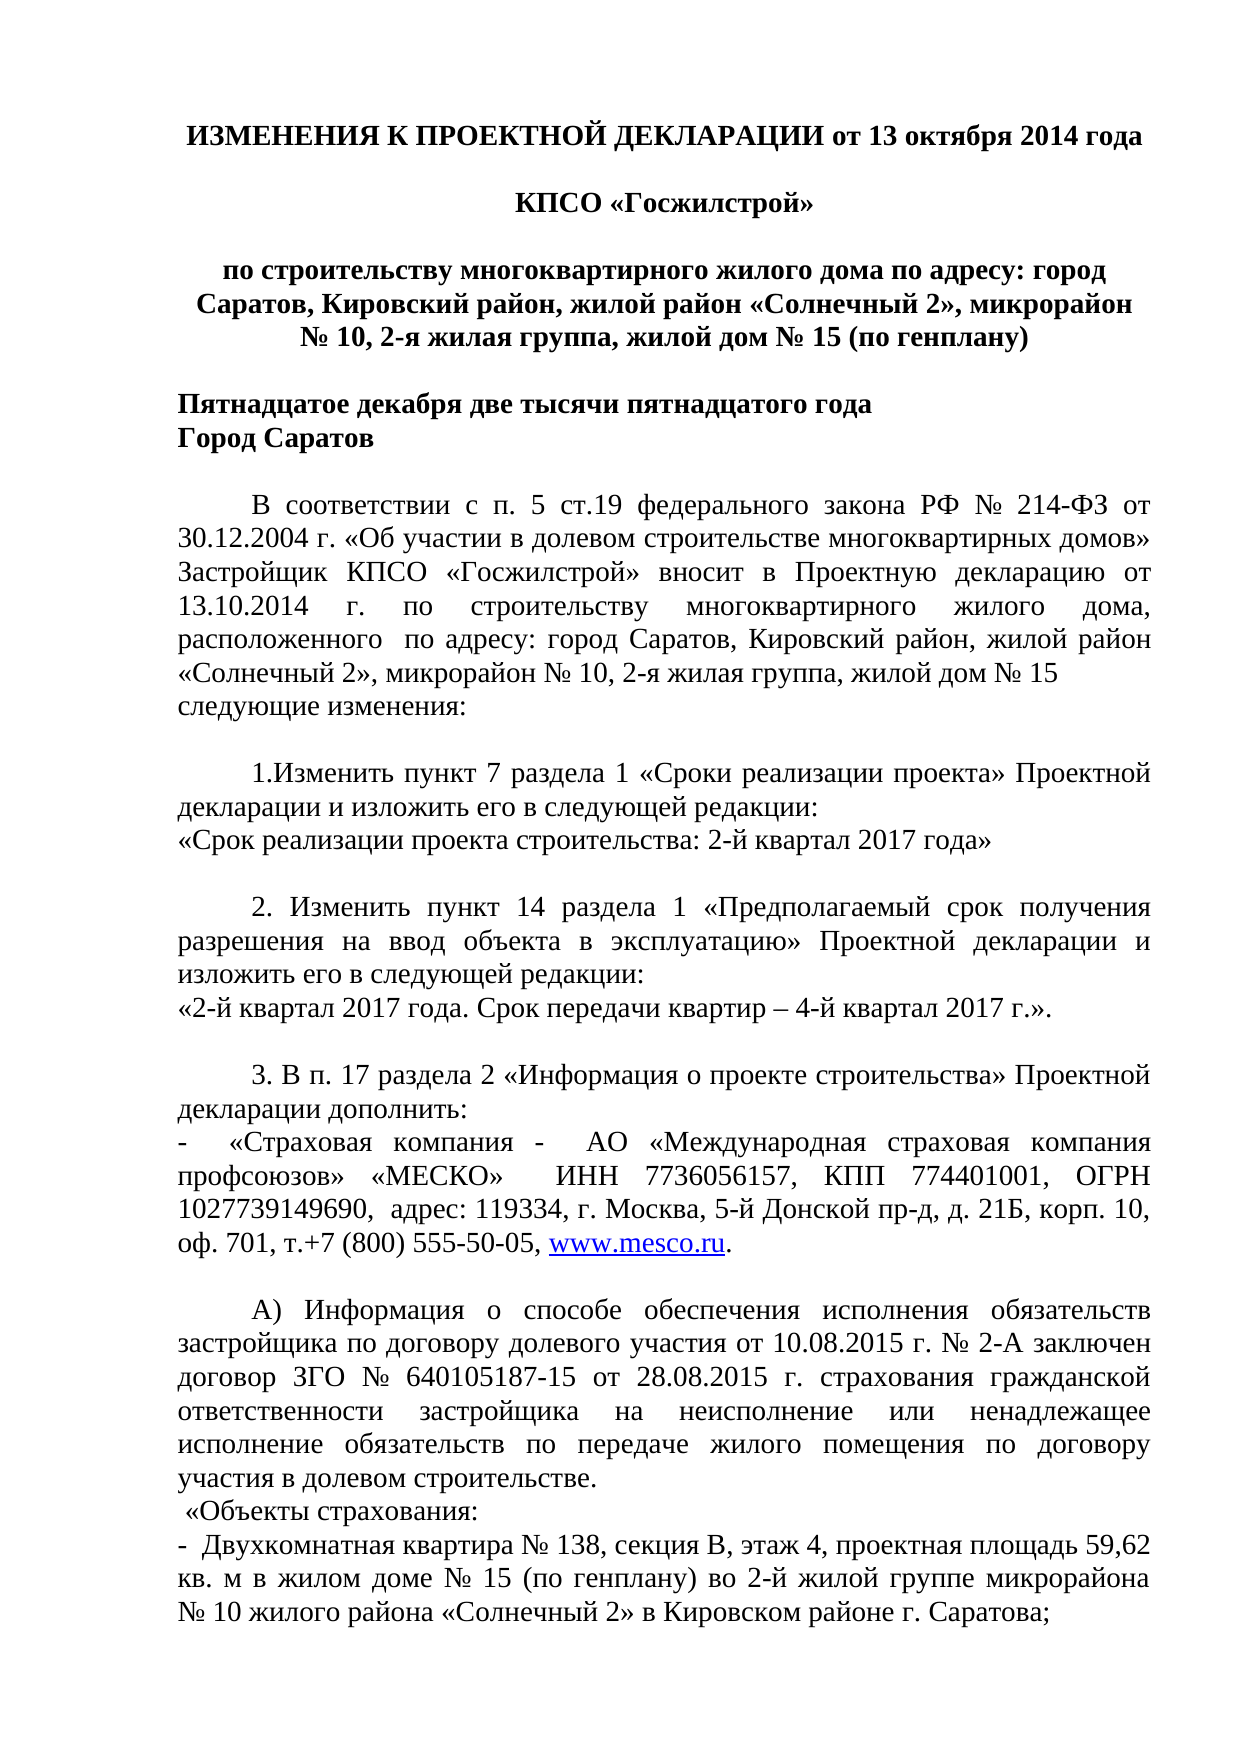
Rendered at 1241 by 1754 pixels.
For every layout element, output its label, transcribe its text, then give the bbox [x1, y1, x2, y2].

text «2-й квартал 2017 года. Срок передачи квартир – 4-й квартал 2017 г.». [177, 990, 1152, 1024]
text Пятнадцатое декабря две тысячи пятнадцатого года [177, 386, 1152, 420]
text «Срок реализации проекта строительства: 2-й квартал 2017 года» [177, 822, 1152, 856]
text КПСО «Госжилстрой» [177, 185, 1152, 219]
text ИЗМЕНЕНИЯ К ПРОЕКТНОЙ ДЕКЛАРАЦИИ от 13 октября 2014 года [177, 118, 1152, 152]
text по строительству многоквартирного жилого дома по адресу: город Саратов, Кировский район, жилой район «Солнечный 2», микрорайон № 10, 2-я жилая группа, жилой дом № 15 (по генплану) [177, 252, 1152, 353]
text 1.Изменить пункт 7 раздела 1 «Сроки реализации проекта» Проектной декларации и изложить его в следующей редакции: [177, 755, 1152, 822]
text 3. В п. 17 раздела 2 «Информация о проекте строительства» Проектной декларации дополнить: [177, 1057, 1152, 1124]
text - Двухкомнатная квартира № 138, секция В, этаж 4, проектная площадь 59,62 кв. м в жилом доме № 15 (по генплану) во 2-й жилой группе микрорайона № 10 жилого района «Солнечный 2» в Кировском районе г. Саратова; [177, 1527, 1152, 1627]
text - «Страховая компания - АО «Международная страховая компания профсоюзов» «МЕСКО» ИНН 7736056157, КПП 774401001, ОГРН 1027739149690, адрес: 119334, г. Москва, 5-й Донской пр-д, д. 21Б, корп. 10, оф. 701, т.+7 (800) 555-50-05, www.mesco.ru. [177, 1124, 1152, 1258]
text 2. Изменить пункт 14 раздела 1 «Предполагаемый срок получения разрешения на ввод объекта в эксплуатацию» Проектной декларации и изложить его в следующей редакции: [177, 889, 1152, 990]
text В соответствии с п. 5 ст.19 федерального закона РФ № 214-ФЗ от 30.12.2004 г. «Об участии в долевом строительстве многоквартирных домов» Застройщик КПСО «Госжилстрой» вносит в Проектную декларацию от 13.10.2014 г. по строительству многоквартирного жилого дома, расположенного по адресу: город Саратов, Кировский район, жилой район «Солнечный 2», микрорайон № 10, 2-я жилая группа, жилой дом № 15 [177, 487, 1152, 688]
text «Объекты страхования: [177, 1493, 1152, 1527]
text Город Саратов [177, 420, 1152, 453]
text следующие изменения: [177, 688, 1152, 722]
text А) Информация о способе обеспечения исполнения обязательств застройщика по договору долевого участия от 10.08.2015 г. № 2-А заключен договор ЗГО № 640105187-15 от 28.08.2015 г. страхования гражданской ответственности застройщика на неисполнение или ненадлежащее исполнение обязательств по передаче жилого помещения по договору участия в долевом строительстве. [177, 1292, 1152, 1493]
